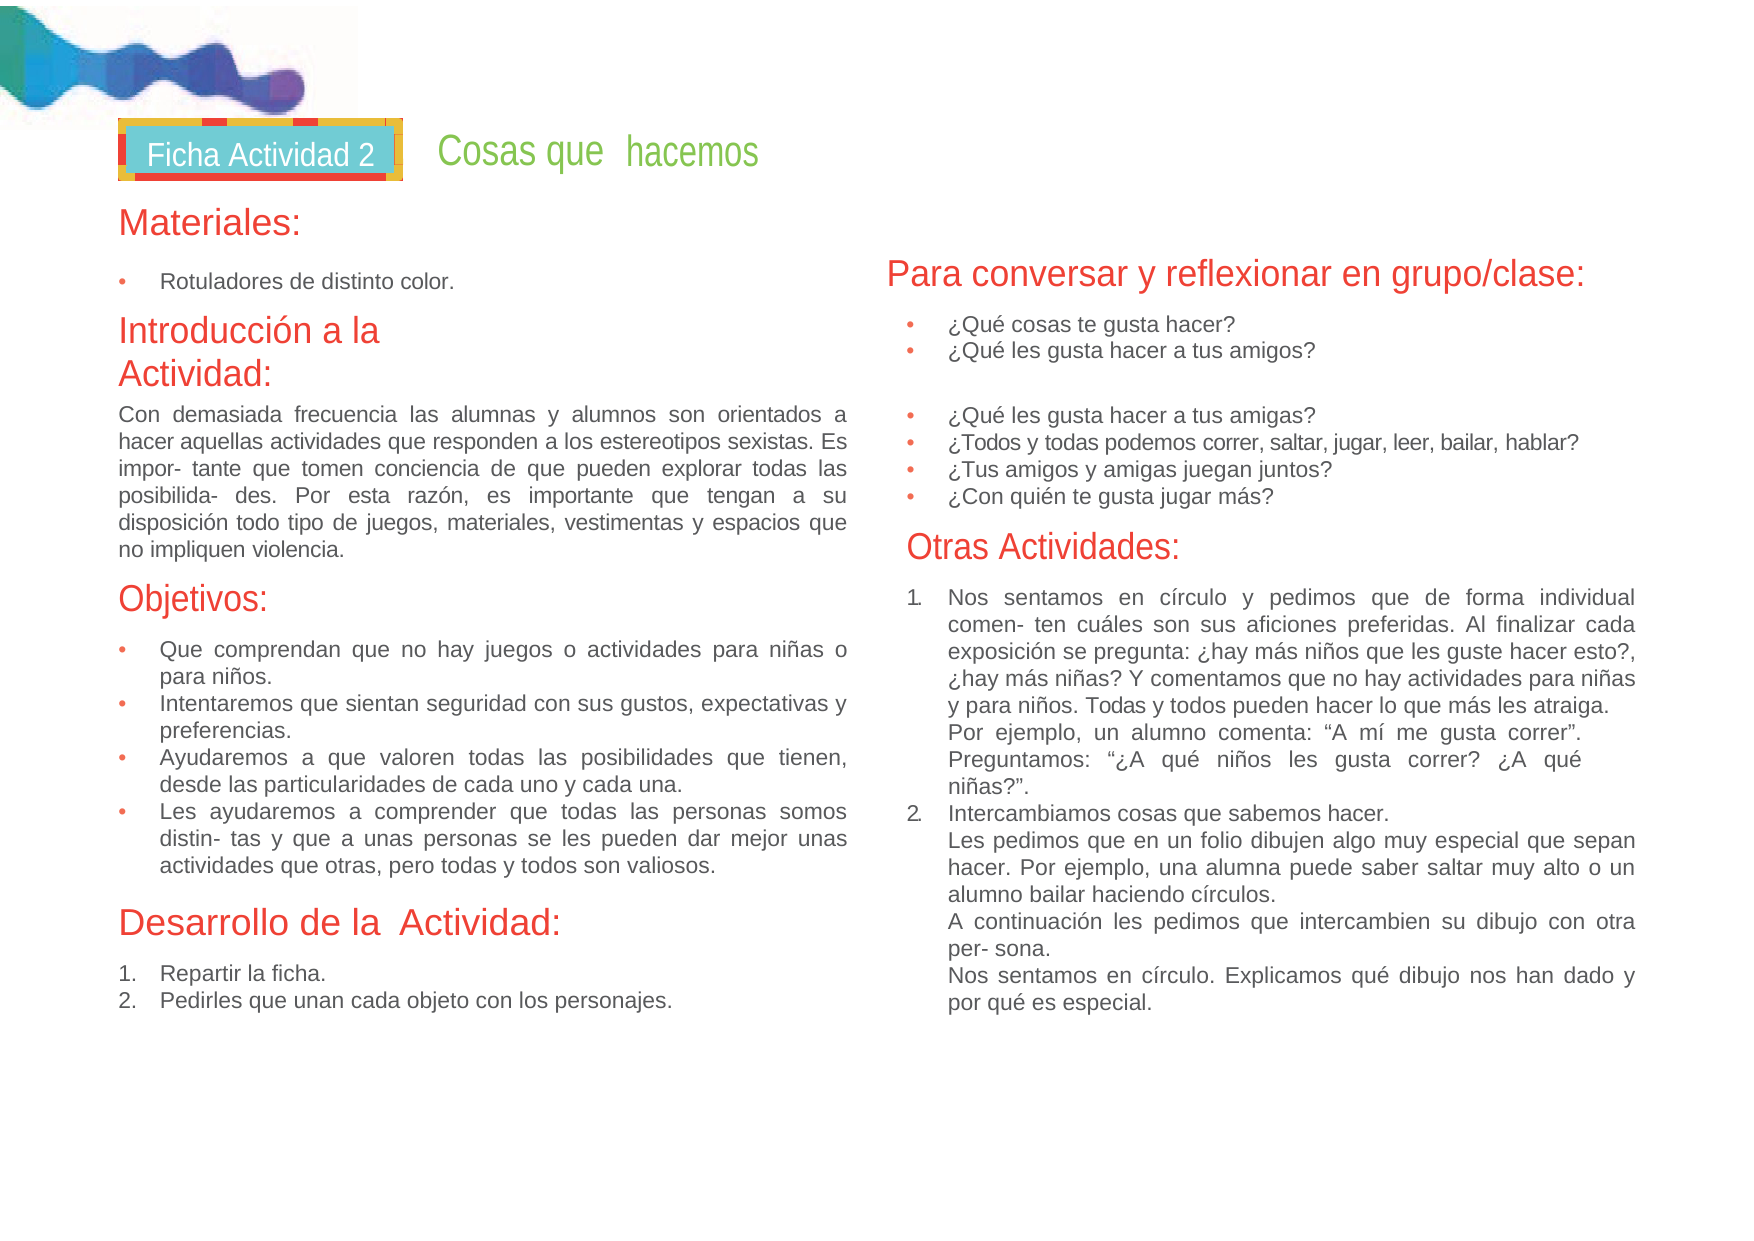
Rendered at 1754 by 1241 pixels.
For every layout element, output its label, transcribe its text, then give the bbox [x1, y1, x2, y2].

text Materiales: [118, 200, 534, 243]
list ¿Qué les gusta hacer a tus amigas? [906, 402, 1731, 428]
text hacemos [626, 126, 762, 176]
list Rotuladores de distinto color. [118, 268, 534, 294]
list Ayudaremos a que valoren todas las posibilidades que tienen, desde las particularidades de cada uno y cada una. [118, 744, 847, 797]
list ¿Todos y todas podemos correr, saltar, jugar, leer, bailar, hablar? [906, 429, 1731, 456]
list Que comprendan que no hay juegos o actividades para niñas o para niños. [118, 636, 847, 689]
picture [0, 6, 358, 130]
list ¿Tus amigos y amigas juegan juntos? [906, 456, 1731, 483]
text Les pedimos que en un folio dibujen algo muy especial que sepan hacer. Por ejemplo, una alumna puede saber saltar muy alto o un alumno bailar haciendo círculos. [948, 827, 1636, 907]
list Les ayudaremos a comprender que todas las personas somos distin- tas y que a unas personas se les pueden dar mejor unas actividades que otras, pero todas y todos son valiosos. [118, 798, 847, 879]
subtitle Otras Actividades: [906, 524, 1731, 567]
text A continuación les pedimos que intercambien su dibujo con otra per- sona. [948, 908, 1636, 961]
list ¿Qué cosas te gusta hacer? [906, 311, 1731, 337]
list Intercambiamos cosas que sabemos hacer. [906, 800, 1731, 826]
text Por ejemplo, un alumno comenta: “A mí me gusta correr”. Preguntamos: “¿A qué niños les gusta correr? ¿A qué niñas?”. [948, 719, 1582, 799]
text Con demasiada frecuencia las alumnas y alumnos son orientados a hacer aquellas actividades que responden a los estereotipos sexistas. Es impor- tante que tomen conciencia de que pueden explorar todas las posibilida- des. Por esta razón, es importante que tengan a su disposición todo tipo de juegos, materiales, vestimentas y espacios que no impliquen violencia. [118, 401, 847, 562]
subtitle Objetivos: [118, 576, 847, 619]
text Para conversar y reflexionar en grupo/clase: [884, 251, 1587, 294]
list Nos sentamos en círculo y pedimos que de forma individual comen- ten cuáles son sus aficiones preferidas. Al finalizar cada exposición se pregunta: ¿hay más niños que les guste hacer esto?, ¿hay más niñas? Y comentamos que no hay actividades para niñas y para niños. Todas y todos pueden hacer lo que más les atraiga. [906, 583, 1636, 718]
list Intentaremos que sientan seguridad con sus gustos, expectativas y preferencias. [118, 690, 847, 743]
list ¿Con quién te gusta jugar más? [906, 483, 1731, 510]
text Nos sentamos en círculo. Explicamos qué dibujo nos han dado y por qué es especial. [948, 962, 1636, 1016]
subtitle Desarrollo de la Actividad: [118, 901, 847, 944]
subtitle Introducción a la Actividad: [118, 308, 534, 395]
list ¿Qué les gusta hacer a tus amigos? [906, 338, 1731, 363]
list Pedirles que unan cada objeto con los personajes. [118, 987, 847, 1014]
list Repartir la ficha. [118, 960, 847, 987]
